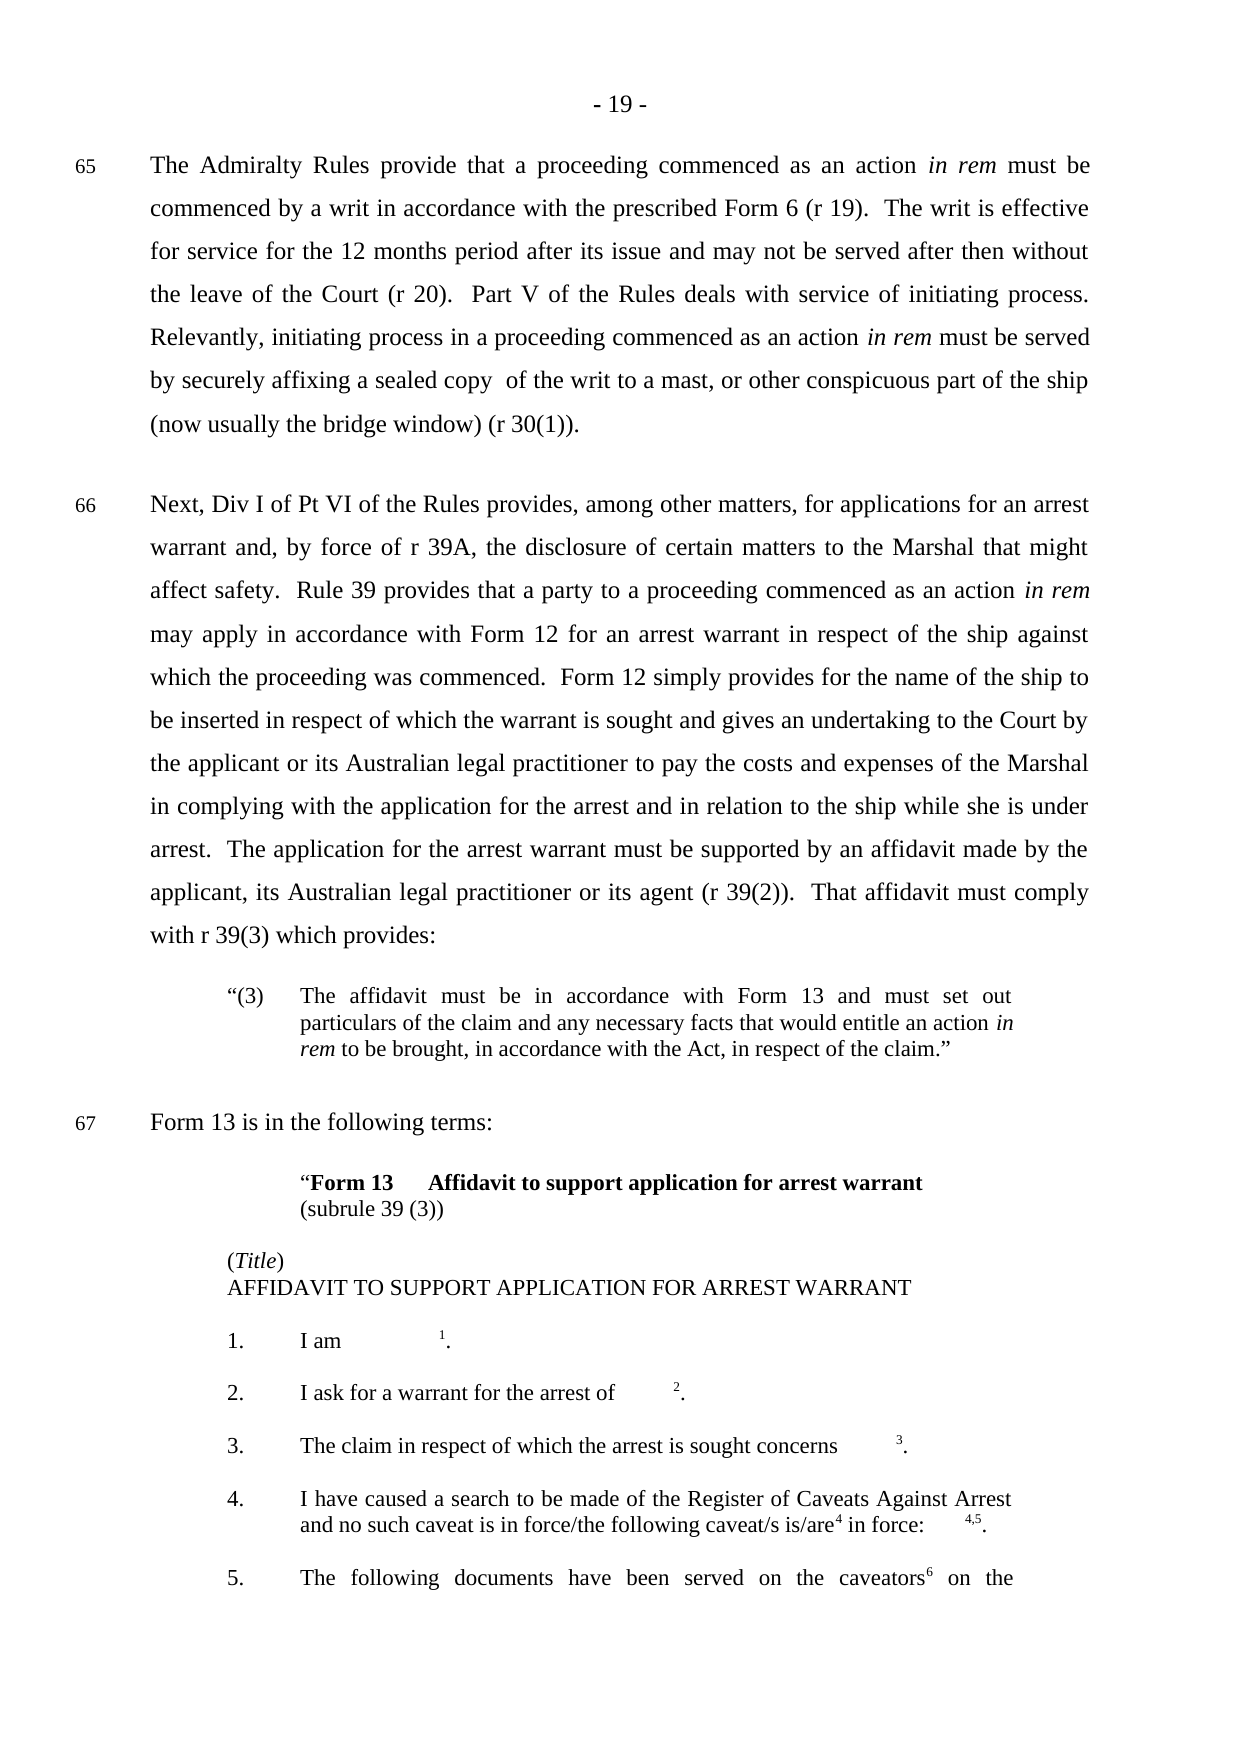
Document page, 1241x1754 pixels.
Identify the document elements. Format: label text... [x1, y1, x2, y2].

text Next, Div I of Pt VI of the Rules provides, among other matters, for applications for an arrest warrant and, by force of r 39A, the disclosure of certain matters to the Marshal that might affect safety. Rule 39 provides that a party to a proceeding commenced as an action in rem may apply in accordance with Form 12 for an arrest warrant in respect of the ship against which the proceeding was commenced. Form 12 simply provides for the name of the ship to be inserted in respect of which the warrant is sought and gives an undertaking to the Court by the applicant or its Australian legal practitioner to pay the costs and expenses of the Marshal in complying with the application for the arrest and in relation to the ship while she is under arrest. The application for the arrest warrant must be supported by an affidavit made by the applicant, its Australian legal practitioner or its agent (r 39(2)). That affidavit must comply with r 39(3) which provides: [75, 489, 1090, 949]
text 1. I am 1. [227, 1327, 1013, 1353]
text (Title) [227, 1248, 1013, 1274]
text The Admiralty Rules provide that a proceeding commenced as an action in rem must be commenced by a writ in accordance with the prescribed Form 6 (r 19). The writ is effective for service for the 12 months period after its issue and may not be served after then without the leave of the Court (r 20). Part V of the Rules deals with service of initiating process. Relevantly, initiating process in a proceeding commenced as an action in rem must be served by securely affixing a sealed copy of the writ to a mast, or other conspicuous part of the ship (now usually the bridge window) (r 30(1)). [75, 150, 1090, 437]
text (subrule 39 (3)) [300, 1195, 1013, 1221]
text AFFIDAVIT TO SUPPORT APPLICATION FOR ARREST WARRANT [227, 1274, 1013, 1300]
text Form 13 is in the following terms: [75, 1107, 1090, 1135]
text 4. I have caused a search to be made of the Register of Caveats Against Arrest and no such caveat is in force/the following caveat/s is/are4 in force: 4,5. [227, 1485, 1013, 1537]
text “Form 13 Affidavit to support application for arrest warrant [300, 1168, 1013, 1195]
text “(3) The affidavit must be in accordance with Form 13 and must set out particulars of the claim and any necessary facts that would entitle an action in rem to be brought, in accordance with the Act, in respect of the claim.” [227, 982, 1013, 1062]
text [227, 1564, 1013, 1590]
text 2. I ask for a warrant for the arrest of 2. [227, 1379, 1013, 1406]
text 3. The claim in respect of which the arrest is sought concerns 3. [227, 1432, 1013, 1458]
